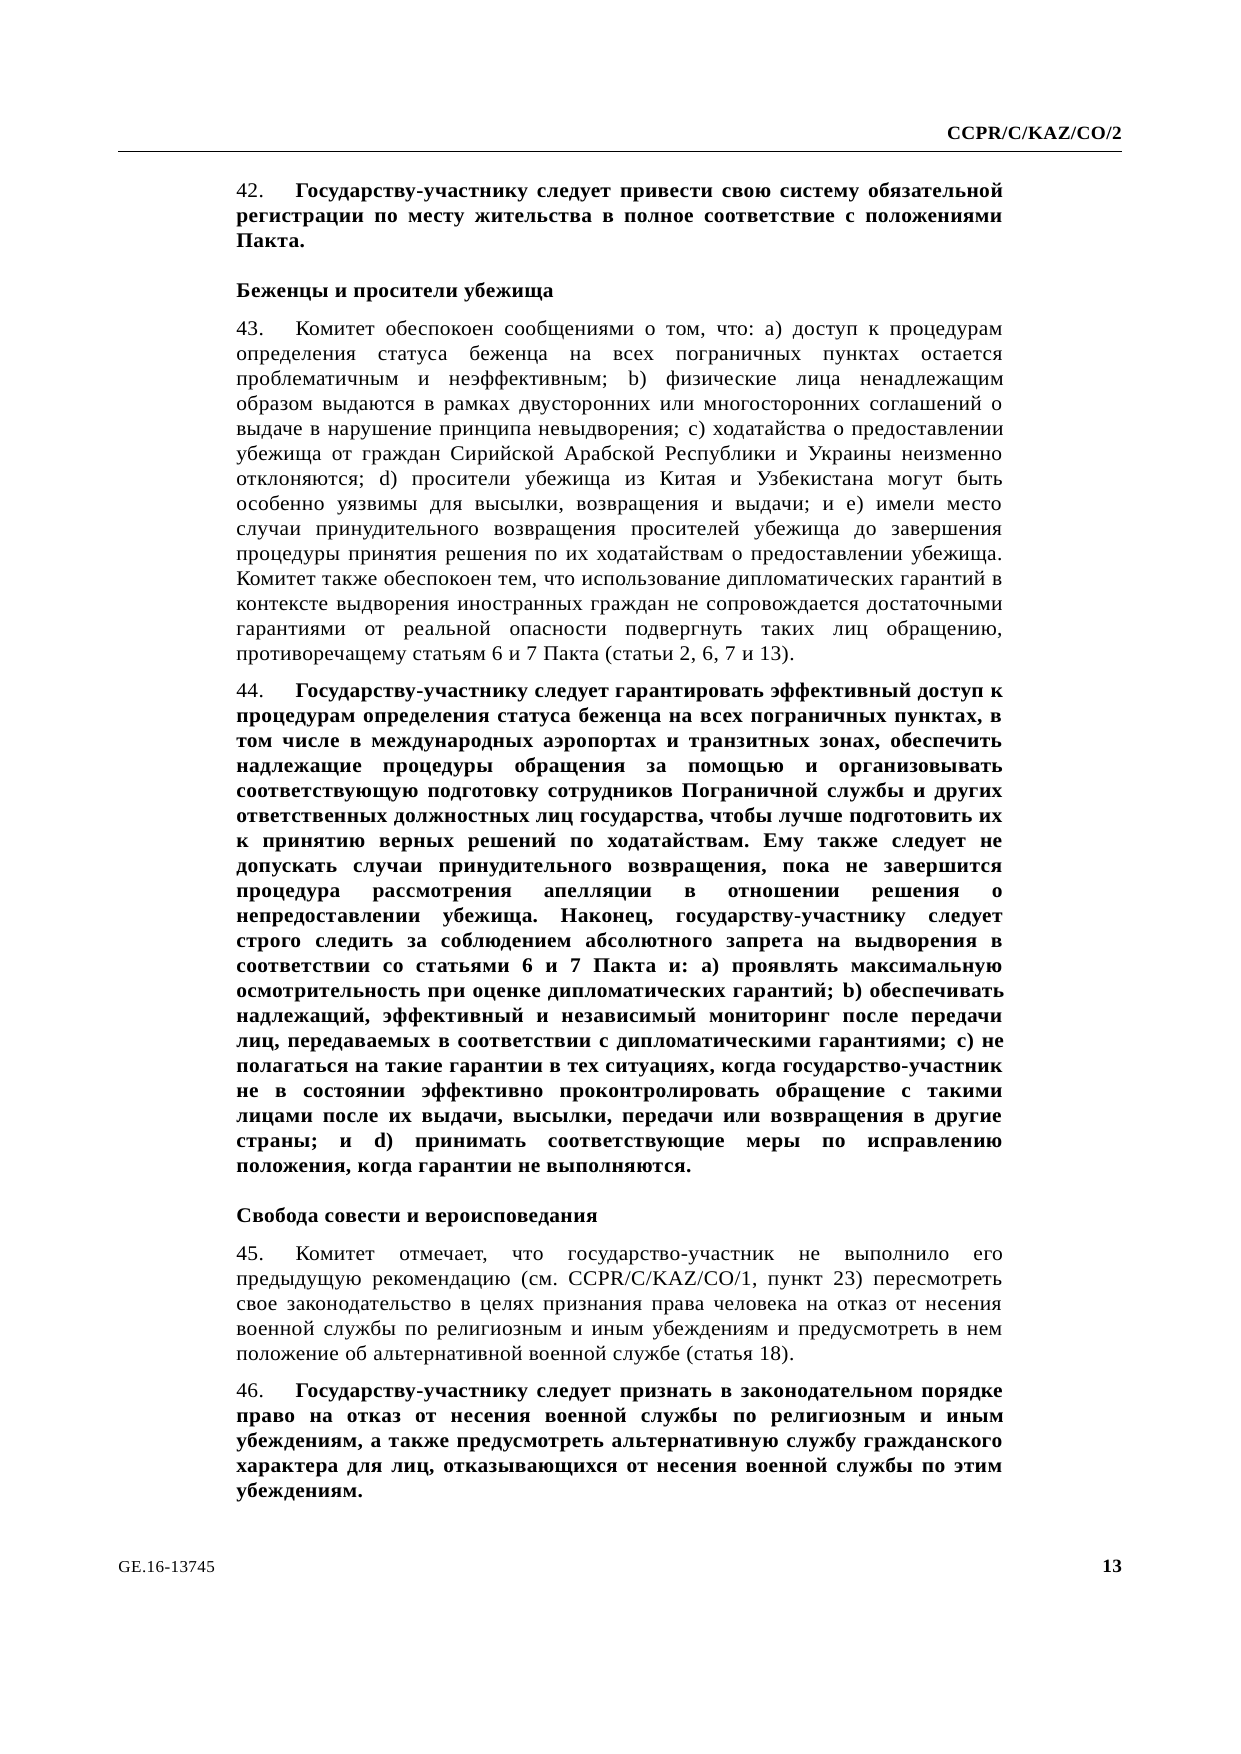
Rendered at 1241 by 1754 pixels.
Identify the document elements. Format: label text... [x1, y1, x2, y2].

text Свобода совести и вероисповедания [118, 1202, 1004, 1227]
text Беженцы и просители убежища [118, 277, 1004, 302]
text 44. Государству-участнику следует гарантировать эффективный доступ к процедурам определения статуса беженца на всех пограничных пунктах, в том числе в международных аэропортах и транзитных зонах, обеспечить надлежащие процедуры обращения за помощью и организовывать соответствующую подготовку сотрудников Пограничной службы и других ответственных должностных лиц государства, чтобы лучше подготовить их к принятию верных решений по ходатайствам. Ему также следует не допускать случаи принудительного возвращения, пока не завершится процедура рассмотрения апелляции в отношении решения о непредоставлении убежища. Наконец, государству-участнику следует строго следить за соблюдением абсолютного запрета на выдворения в соответствии со статьями 6 и 7 Пакта и: а) проявлять максимальную осмотрительность при оценке дипломатических гарантий; b) обеспечивать надлежащий, эффективный и независимый мониторинг после передачи лиц, передаваемых в соответствии с дипломатическими гарантиями; c) не полагаться на такие гарантии в тех ситуациях, когда государство-участник не в состоянии эффективно проконтролировать обращение с такими лицами после их выдачи, высылки, передачи или возвращения в другие страны; и d) принимать соответствующие меры по исправлению положения, когда гарантии не выполняются. [236, 677, 1004, 1177]
text 46. Государству-участнику следует признать в законодательном порядке право на отказ от несения военной службы по религиозным и иным убеждениям, а также предусмотреть альтернативную службу гражданского характера для лиц, отказывающихся от несения военной службы по этим убеждениям. [236, 1377, 1004, 1502]
text 43. Комитет обеспокоен сообщениями о том, что: а) доступ к процедурам определения статуса беженца на всех пограничных пунктах остается проблематичным и неэффективным; b) физические лица ненадлежащим образом выдаются в рамках двусторонних или многосторонних соглашений о выдаче в нарушение принципа невыдворения; c) ходатайства о предоставлении убежища от граждан Сирийской Арабской Республики и Украины неизменно отклоняются; d) просители убежища из Китая и Узбекистана могут быть особенно уязвимы для высылки, возвращения и выдачи; и е) имели место случаи принудительного возвращения просителей убежища до завершения процедуры принятия решения по их ходатайствам о предоставлении убежища. Комитет также обеспокоен тем, что использование дипломатических гарантий в контексте выдворения иностранных граждан не сопровождается достаточными гарантиями от реальной опасности подвергнуть таких лиц обращению, противоречащему статьям 6 и 7 Пакта (статьи 2, 6, 7 и 13). [236, 315, 1004, 665]
text 42. Государству-участнику следует привести свою систему обязательной регистрации по месту жительства в полное соответствие с положениями Пакта. [236, 177, 1004, 252]
text 45. Комитет отмечает, что государство-участник не выполнило его предыдущую рекомендацию (см. CCPR/C/KAZ/CO/1, пункт 23) пересмотреть свое законодательство в целях признания права человека на отказ от несения военной службы по религиозным и иным убеждениям и предусмотреть в нем положение об альтернативной военной службе (статья 18). [236, 1240, 1004, 1365]
